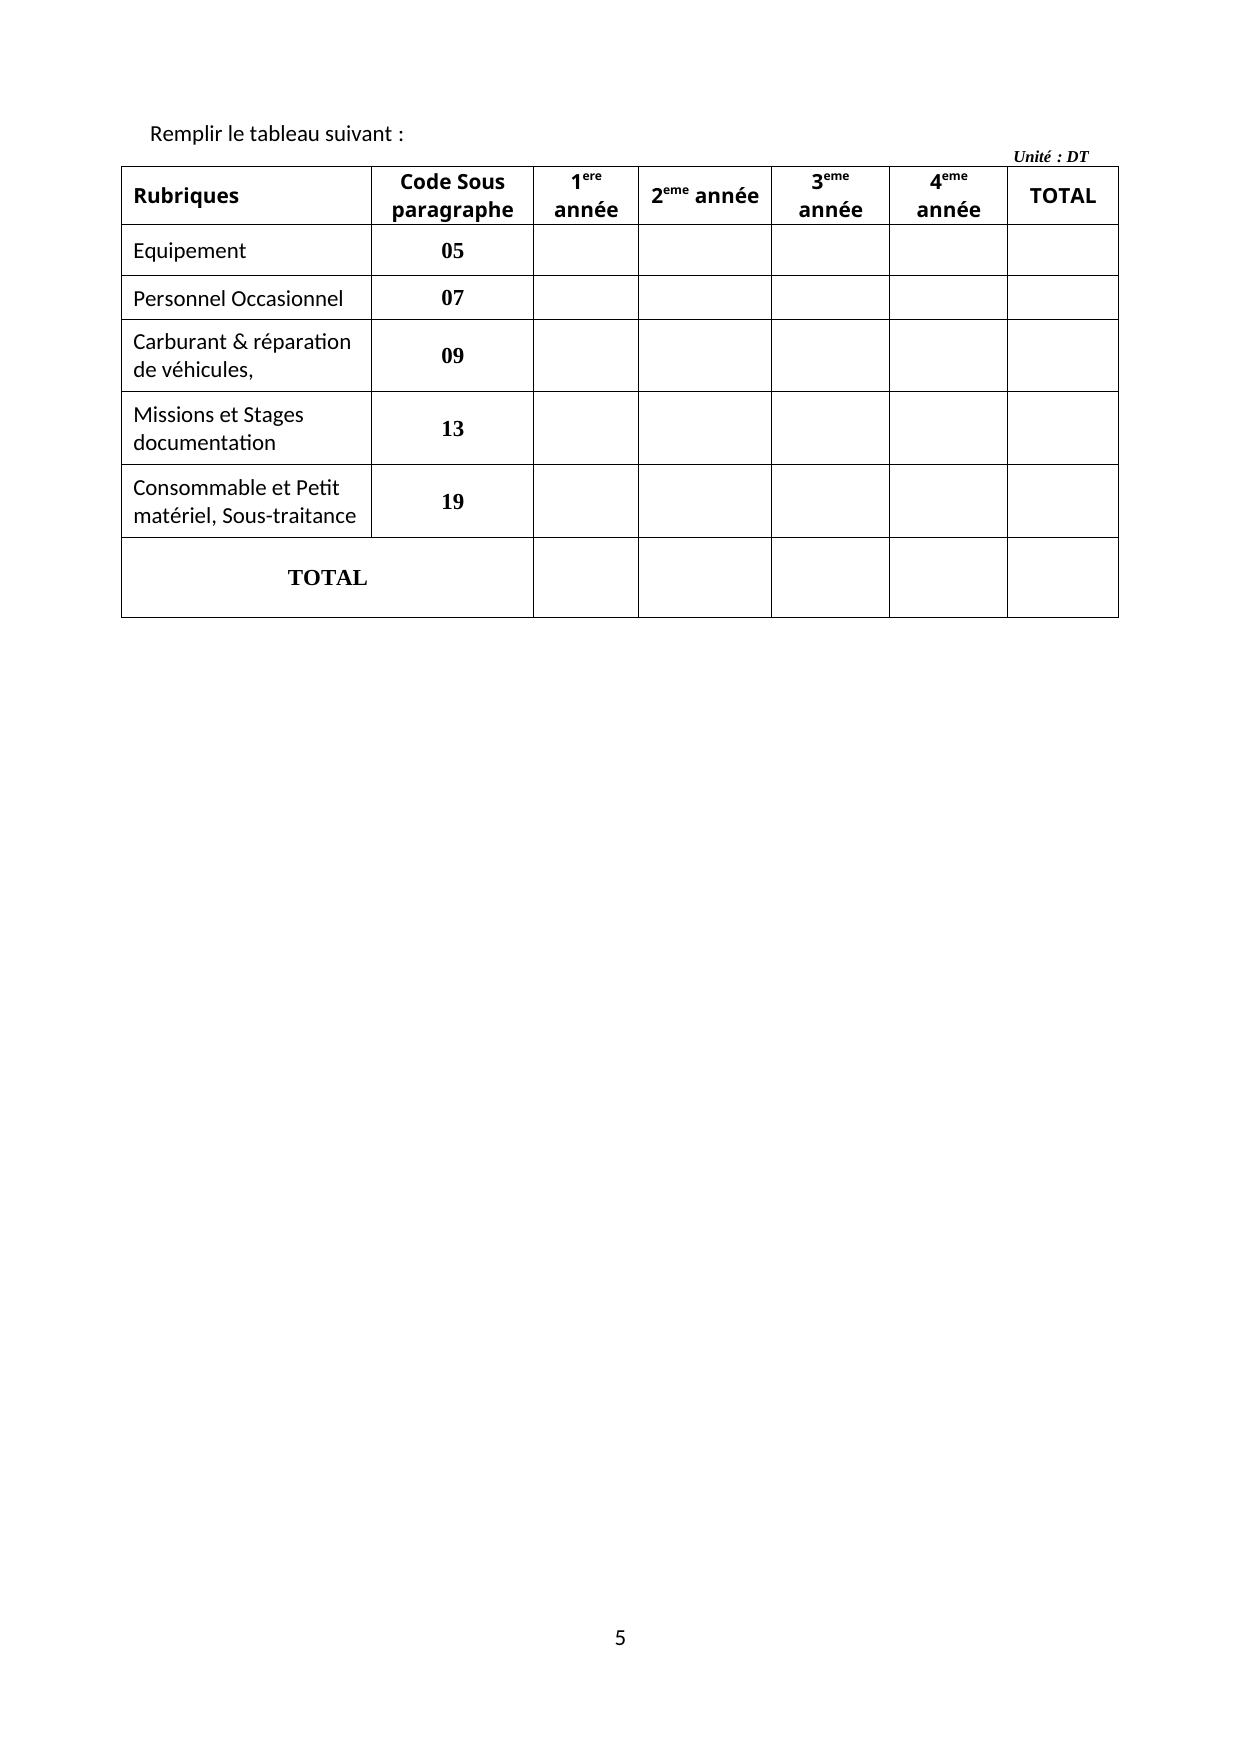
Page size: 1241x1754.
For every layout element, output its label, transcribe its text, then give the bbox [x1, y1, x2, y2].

table_cell [1008, 392, 1118, 464]
table_header Rubriques [122, 167, 371, 224]
table_cell [534, 276, 638, 319]
table_cell Equipement [122, 225, 371, 275]
table_cell [772, 392, 889, 464]
table_cell [639, 465, 771, 537]
table_cell 09 [372, 320, 533, 391]
table_header 3eme année [772, 167, 889, 224]
table_cell [1008, 538, 1118, 617]
text Unité : DT [150, 147, 1090, 166]
table_cell [534, 465, 638, 537]
table_cell Consommable et Petit matériel, Sous-traitance [122, 465, 371, 537]
table_cell [890, 320, 1007, 391]
table_cell [639, 320, 771, 391]
table_cell [639, 276, 771, 319]
table_cell 19 [372, 465, 533, 537]
table_cell [1008, 225, 1118, 275]
table_cell [772, 538, 889, 617]
table_cell Missions et Stages documentation [122, 392, 371, 464]
table_cell [890, 392, 1007, 464]
table_cell [639, 225, 771, 275]
table_cell [639, 392, 771, 464]
table_cell [772, 225, 889, 275]
table_cell [534, 392, 638, 464]
table_cell [1008, 465, 1118, 537]
table_cell 07 [372, 276, 533, 319]
table_cell TOTAL [122, 538, 533, 617]
table_cell [890, 465, 1007, 537]
table_cell [534, 225, 638, 275]
table_header 4eme année [890, 167, 1007, 224]
table_cell Personnel Occasionnel [122, 276, 371, 319]
table_header Code Sous paragraphe [372, 167, 533, 224]
table_cell [890, 225, 1007, 275]
table_cell 13 [372, 392, 533, 464]
table_cell 05 [372, 225, 533, 275]
table_cell [890, 276, 1007, 319]
table_header TOTAL [1008, 167, 1118, 224]
table_header 1ere année [534, 167, 638, 224]
table_cell Carburant & réparation de véhicules, [122, 320, 371, 391]
table_cell [772, 276, 889, 319]
table_cell [639, 538, 771, 617]
table_cell [772, 465, 889, 537]
table_cell [534, 538, 638, 617]
table_cell [890, 538, 1007, 617]
table_cell [1008, 276, 1118, 319]
table_header 2eme année [639, 167, 771, 224]
text Remplir le tableau suivant : [150, 119, 1090, 147]
table_cell [772, 320, 889, 391]
table_cell [534, 320, 638, 391]
table_cell [1008, 320, 1118, 391]
